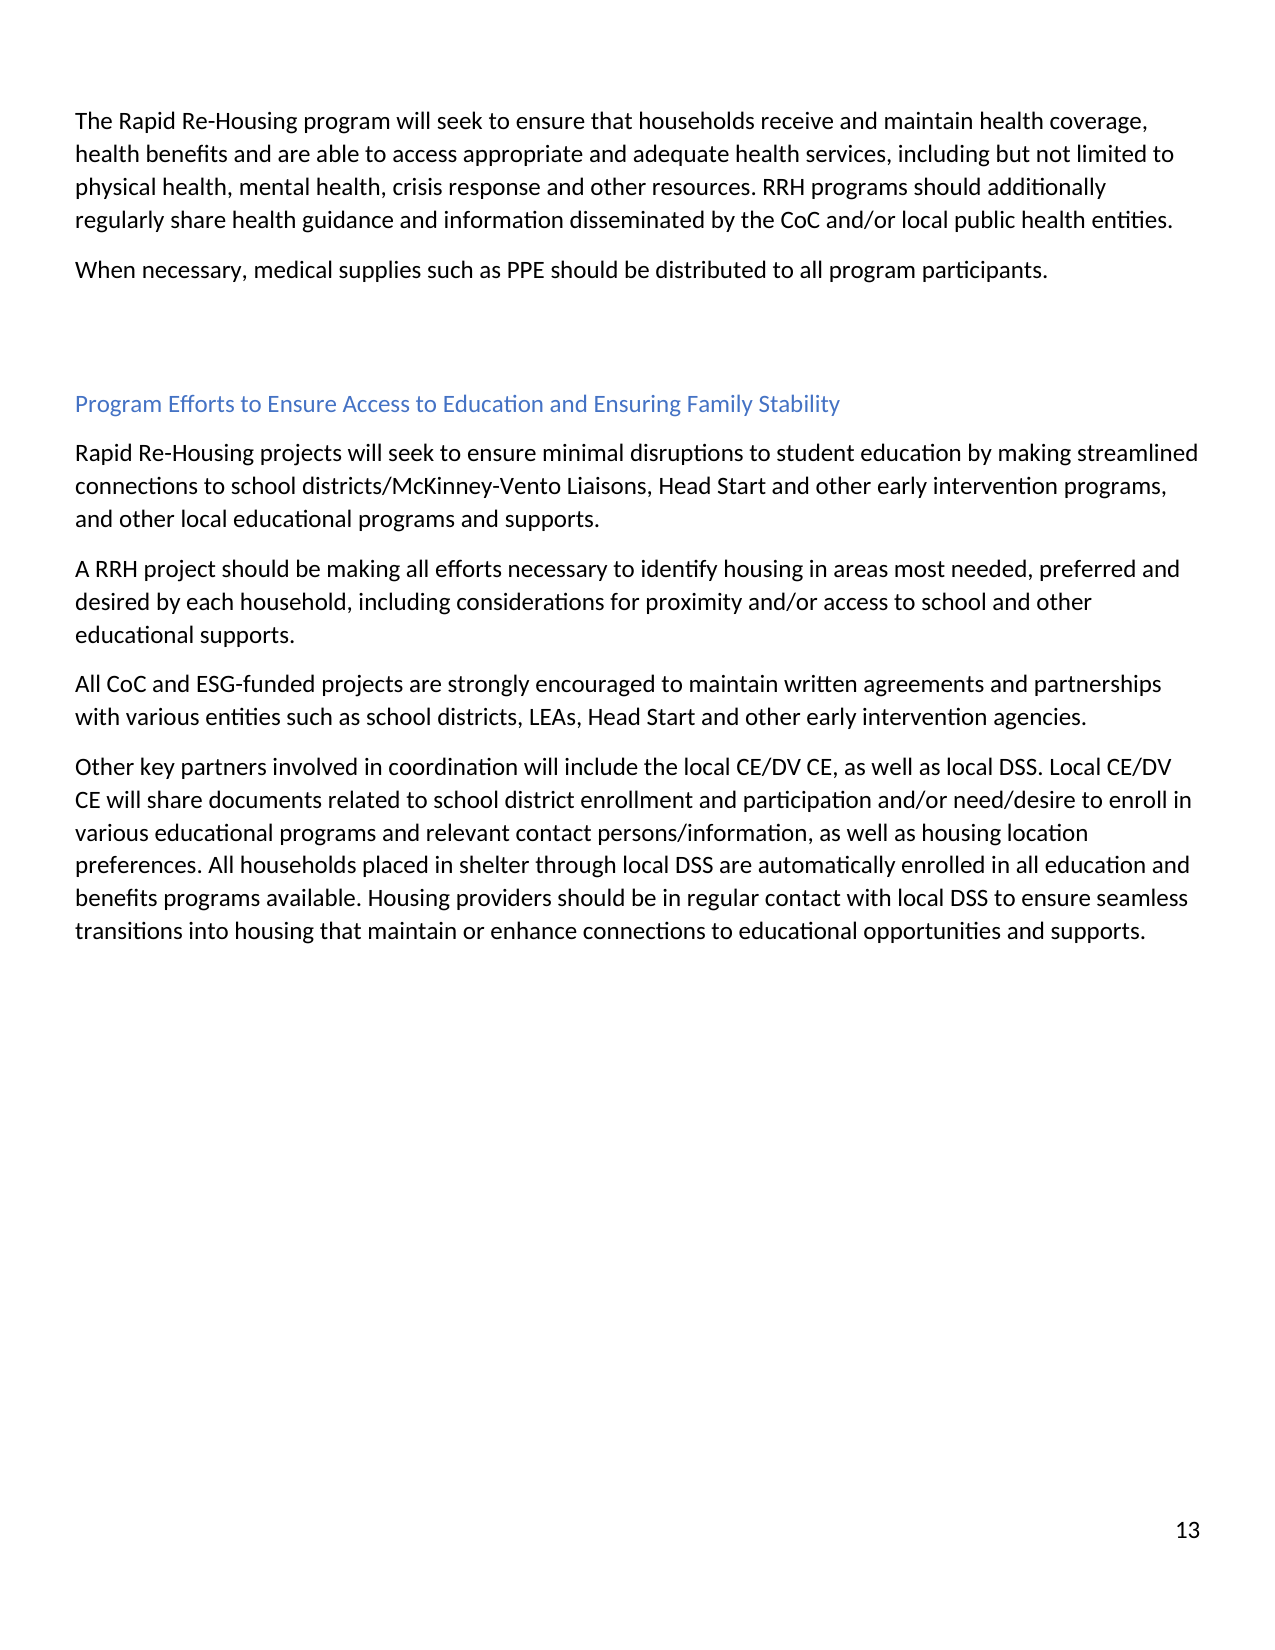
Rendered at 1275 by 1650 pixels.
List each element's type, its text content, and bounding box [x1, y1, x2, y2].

text Other key partners involved in coordination will include the local CE/DV CE, as well as local DSS. Local CE/DV CE will share documents related to school district enrollment and participation and/or need/desire to enroll in various educational programs and relevant contact persons/information, as well as housing location preferences. All households placed in shelter through local DSS are automatically enrolled in all education and benefits programs available. Housing providers should be in regular contact with local DSS to ensure seamless transitions into housing that maintain or enhance connections to educational opportunities and supports. [75, 751, 1200, 946]
text Program Efforts to Ensure Access to Education and Ensuring Family Stability [75, 388, 1200, 418]
text Rapid Re-Housing projects will seek to ensure minimal disruptions to student education by making streamlined connections to school districts/McKinney-Vento Liaisons, Head Start and other early intervention programs, and other local educational programs and supports. [75, 438, 1200, 534]
text When necessary, medical supplies such as PPE should be distributed to all program participants. [75, 254, 1200, 284]
text The Rapid Re-Housing program will seek to ensure that households receive and maintain health coverage, health benefits and are able to access appropriate and adequate health services, including but not limited to physical health, mental health, crisis response and other resources. RRH programs should additionally regularly share health guidance and information disseminated by the CoC and/or local public health entities. [75, 106, 1200, 235]
text A RRH project should be making all efforts necessary to identify housing in areas most needed, preferred and desired by each household, including considerations for proximity and/or access to school and other educational supports. [75, 553, 1200, 649]
text All CoC and ESG-funded projects are strongly encouraged to maintain written agreements and partnerships with various entities such as school districts, LEAs, Head Start and other early intervention agencies. [75, 668, 1200, 732]
